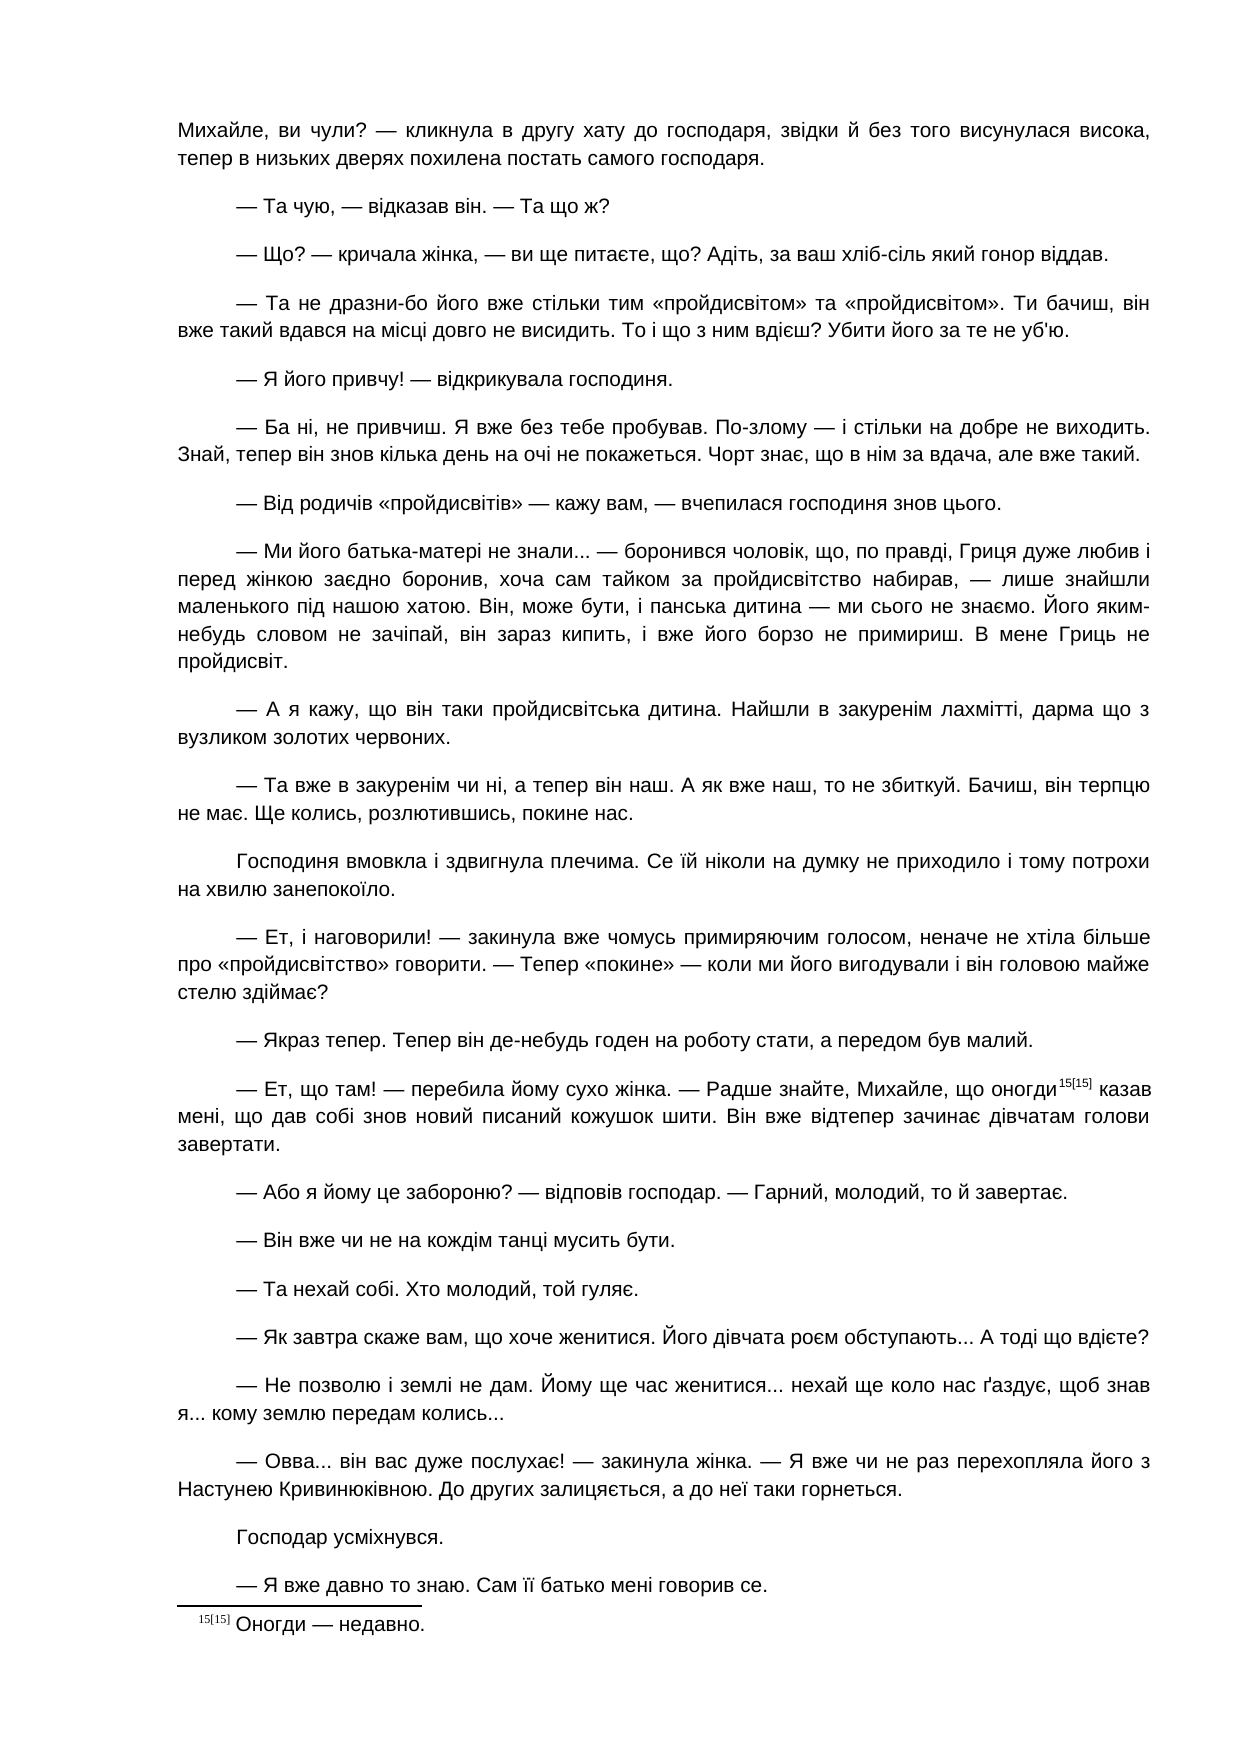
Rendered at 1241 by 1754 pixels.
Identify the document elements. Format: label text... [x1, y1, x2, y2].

text — Ба ні, не привчиш. Я вже без тебе пробував. По-злому — і стільки на добре не виходить. Знай, тепер він знов кілька день на очі не покажеться. Чорт знає, що в нім за вдача, але вже такий. [177, 415, 1152, 466]
text — Він вже чи не на кождім танці мусить бути. [177, 1228, 1152, 1252]
text — Ет, і наговорили! — закинула вже чомусь примиряючим голосом, неначе не хтіла більше про «пройдисвітство» говорити. — Тепер «покине» — коли ми його вигодували і він головою майже стелю здіймає? [177, 925, 1152, 1004]
text — Як завтра скаже вам, що хоче женитися. Його дівчата роєм обступають... А тоді що вдієте? [177, 1325, 1152, 1349]
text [177, 118, 1152, 169]
text — Від родичів «пройдисвітів» — кажу вам, — вчепилася господиня знов цього. [177, 491, 1152, 514]
text Господиня вмовкла і здвигнула плечима. Се їй ніколи на думку не приходило і тому потрохи на хвилю занепокоїло. [177, 849, 1152, 900]
text — Що? — кричала жінка, — ви ще питаєте, що? Адіть, за ваш хліб-сіль який гонор віддав. [177, 242, 1152, 266]
text — Та не дразни-бо його вже стільки тим «пройдисвітом» та «пройдисвітом». Ти бачиш, він вже такий вдався на місці довго не висидить. То і що з ним вдієш? Убити його за те не уб'ю. [177, 291, 1152, 342]
text — Я вже давно то знаю. Сам її батько мені говорив се. [177, 1573, 1152, 1597]
text — Я його привчу! — відкрикувала господиня. [177, 366, 1152, 390]
text Господар усміхнувся. [177, 1525, 1152, 1549]
text — Ет, що там! — перебила йому сухо жінка. — Радше знайте, Михайле, що оногди[15] казав мені, що дав собі знов новий писаний кожушок шити. Він вже відтепер зачинає дівчатам голови завертати. [177, 1076, 1152, 1155]
text — Або я йому це забороню? — відповів господар. — Гарний, молодий, то й завертає. [177, 1180, 1152, 1204]
text — Та нехай собі. Хто молодий, той гуляє. [177, 1276, 1152, 1300]
text — Овва... він вас дуже послухає! — закинула жінка. — Я вже чи не раз перехопляла його з Настунею Кривинюківною. До других залицяється, а до неї таки горнеться. [177, 1449, 1152, 1500]
text — Та вже в закуренім чи ні, а тепер він наш. А як вже наш, то не збиткуй. Бачиш, він терпцю не має. Ще колись, розлютившись, покине нас. [177, 773, 1152, 824]
text — Не позволю і землі не дам. Йому ще час женитися... нехай ще коло нас ґаздує, щоб знав я... кому землю передам колись... [177, 1373, 1152, 1424]
text — Ми його батька-матері не знали... — боронився чоловік, що, по правді, Гриця дуже любив і перед жінкою заєдно боронив, хоча сам тайком за пройдисвітство набирав, — лише знайшли маленького під нашою хатою. Він, може бути, і панська дитина — ми сього не знаємо. Його яким-небудь словом не зачіпай, він зараз кипить, і вже його борзо не примириш. В мене Гриць не пройдисвіт. [177, 539, 1152, 673]
text — Та чую, — відказав він. — Та що ж? [177, 194, 1152, 218]
text — А я кажу, що він таки пройдисвітська дитина. Найшли в закуренім лахмітті, дарма що з вузликом золотих червоних. [177, 697, 1152, 749]
text — Якраз тепер. Тепер він де-небудь годен на роботу стати, а передом був малий. [177, 1028, 1152, 1052]
